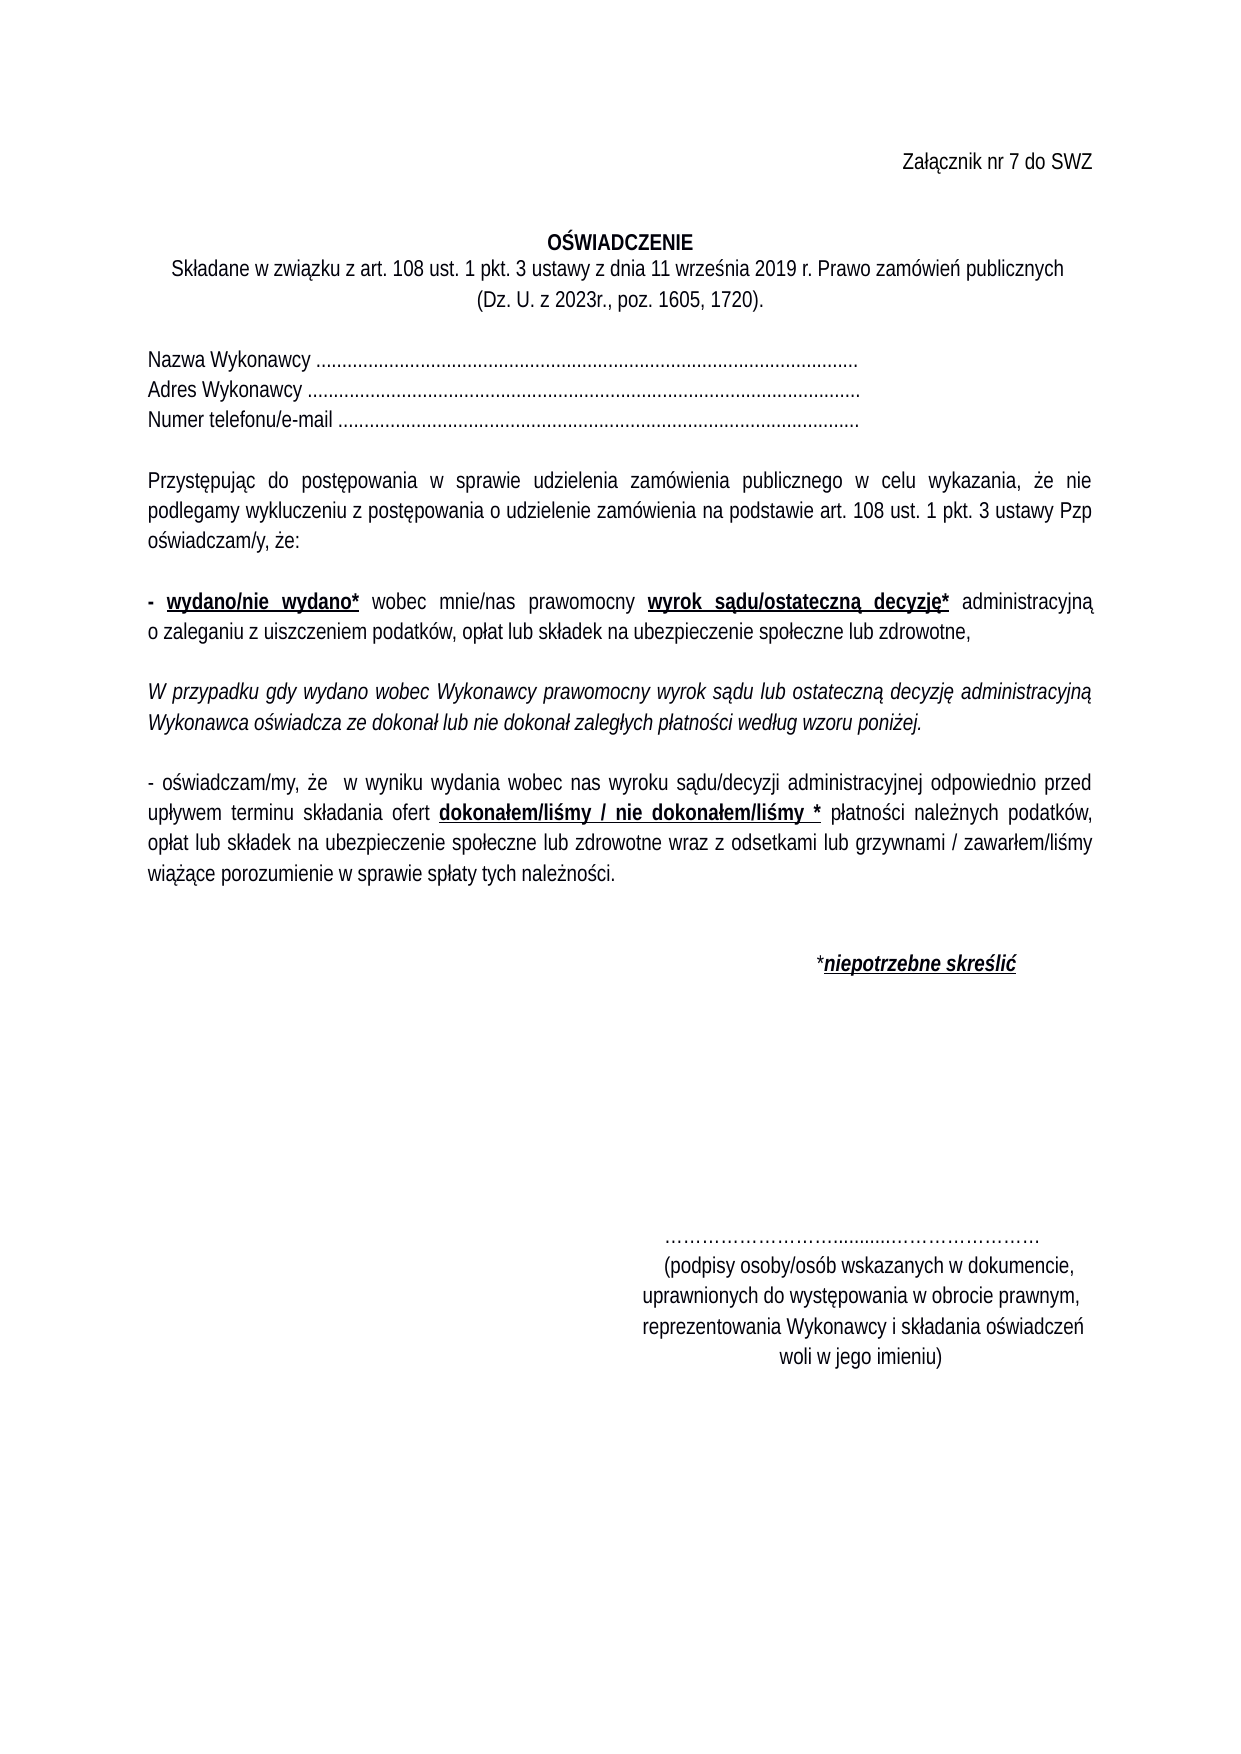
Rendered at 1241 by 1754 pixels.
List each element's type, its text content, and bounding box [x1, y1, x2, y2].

text (podpisy osoby/osób wskazanych w dokumencie, [148, 1252, 1093, 1279]
text - oświadczam/my, że w wyniku wydania wobec nas wyroku sądu/decyzji administracyjnej odpowiednio przed upływem terminu składania ofert dokonałem/liśmy / nie dokonałem/liśmy * płatności należnych podatków, opłat lub składek na ubezpieczenie społeczne lub zdrowotne wraz z odsetkami lub grzywnami / zawarłem/liśmy wiążące porozumienie w sprawie spłaty tych należności. [148, 769, 1093, 886]
text uprawnionych do występowania w obrocie prawnym, [148, 1282, 1093, 1309]
text W przypadku gdy wydano wobec Wykonawcy prawomocny wyrok sądu lub ostateczną decyzję administracyjną Wykonawca oświadcza ze dokonał lub nie dokonał zaległych płatności według wzoru poniżej. [148, 678, 1093, 735]
text ………………………...........…………………… [148, 1222, 1093, 1248]
text OŚWIADCZENIE [148, 229, 1093, 255]
text Składane w związku z art. 108 ust. 1 pkt. 3 ustawy z dnia 11 września 2019 r. Prawo zamówień publicznych (Dz. U. z 2023r., poz. 1605, 1720). [148, 255, 1093, 312]
text Nazwa Wykonawcy ........................................................................................................ [148, 346, 1093, 372]
text reprezentowania Wykonawcy i składania oświadczeń [590, 1313, 1093, 1339]
text *niepotrzebne skreślić [148, 950, 1093, 977]
text Załącznik nr 7 do SWZ [148, 148, 1093, 174]
text Adres Wykonawcy .......................................................................................................... [148, 376, 1093, 403]
text woli w jego imieniu) [738, 1343, 1093, 1369]
text - wydano/nie wydano* wobec mnie/nas prawomocny wyrok sądu/ostateczną decyzję* administracyjną o zaleganiu z uiszczeniem podatków, opłat lub składek na ubezpieczenie społeczne lub zdrowotne, [148, 588, 1093, 644]
text Przystępując do postępowania w sprawie udzielenia zamówienia publicznego w celu wykazania, że nie podlegamy wykluczeniu z postępowania o udzielenie zamówienia na podstawie art. 108 ust. 1 pkt. 3 ustawy Pzp oświadczam/y, że: [148, 467, 1093, 554]
text Numer telefonu/e-mail .................................................................................................... [148, 406, 1093, 433]
